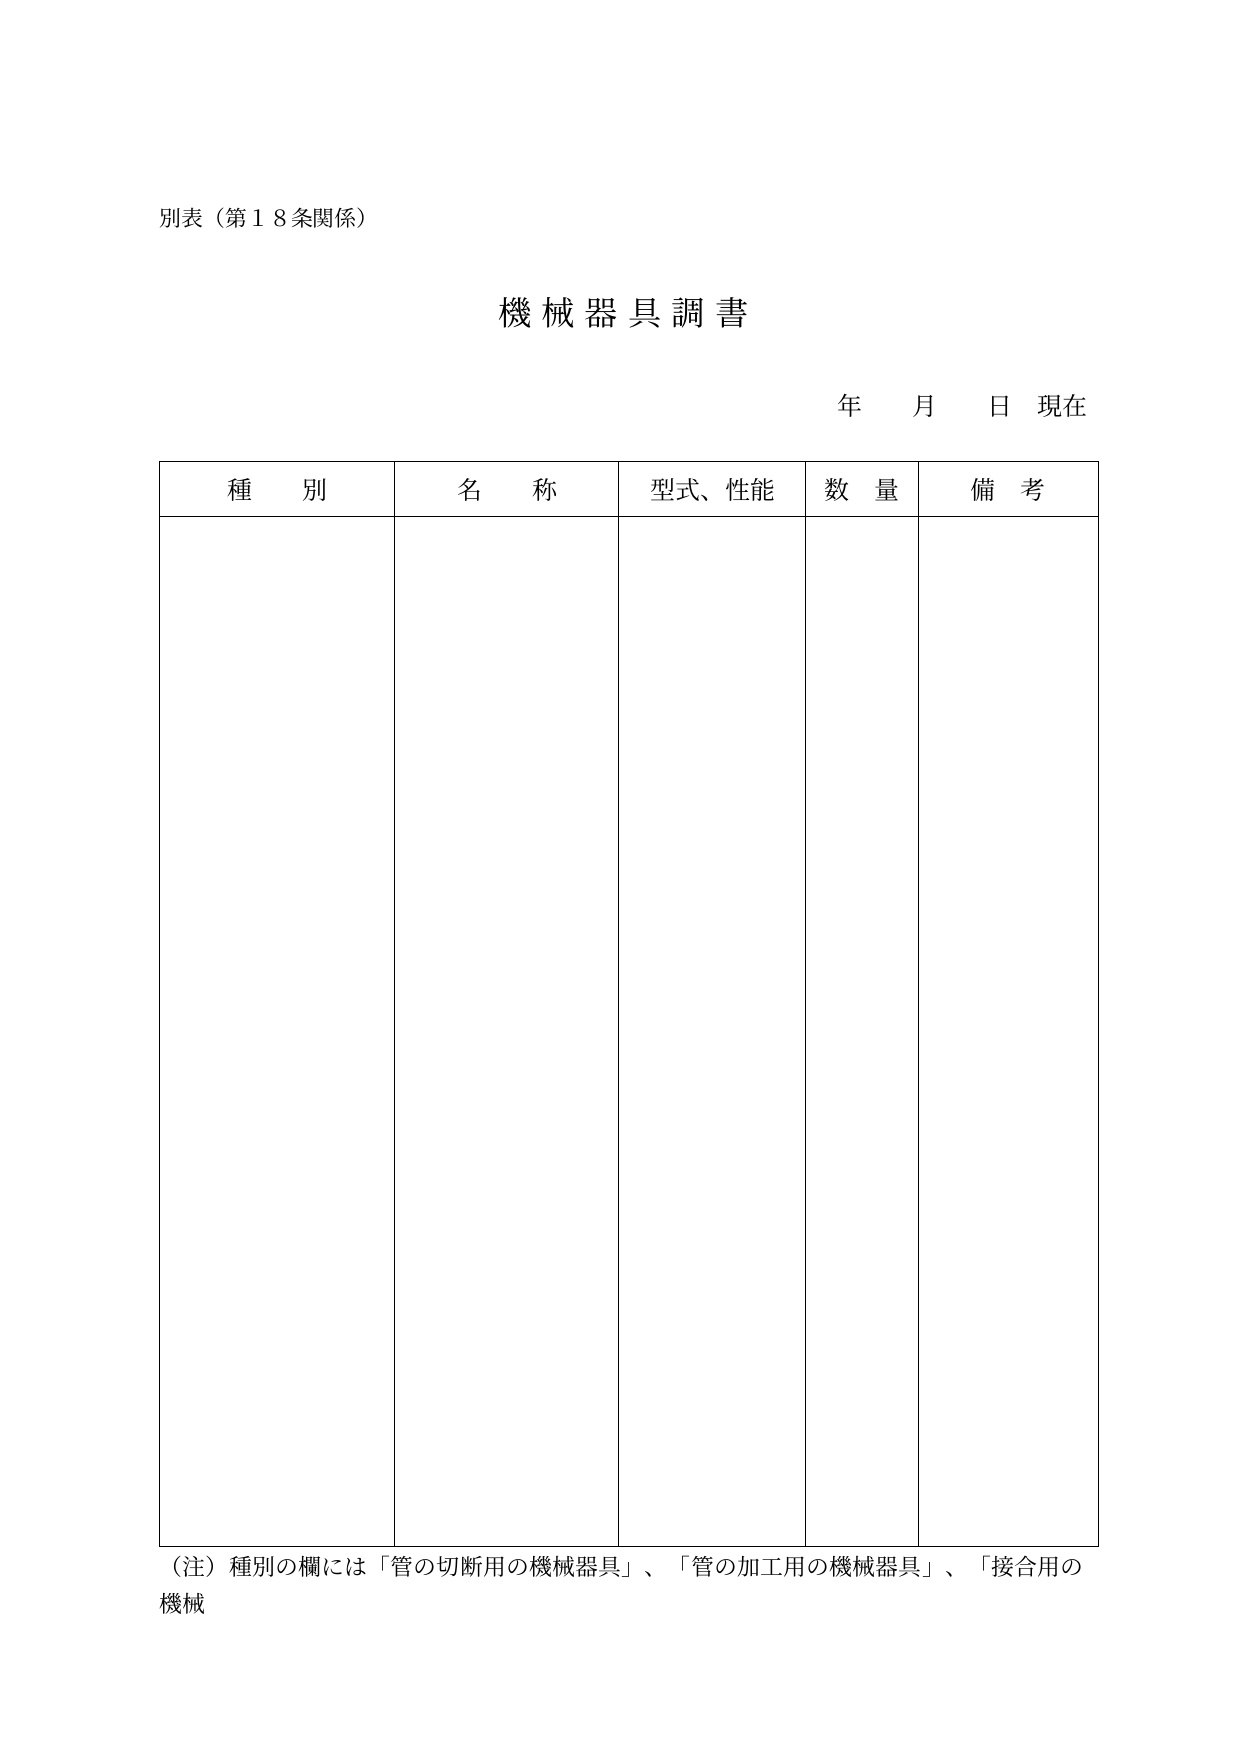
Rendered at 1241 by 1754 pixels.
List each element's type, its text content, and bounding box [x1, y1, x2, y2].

table_cell [919, 517, 1098, 1546]
table_header 備 考 [919, 462, 1098, 516]
text 機械器具調書 [159, 273, 1087, 348]
table_header 数 量 [806, 462, 918, 516]
table_header 型式、性能 [619, 462, 805, 516]
text 別表（第１８条関係） [159, 198, 1087, 236]
table_header 種 別 [160, 462, 394, 516]
table_cell [619, 517, 805, 1546]
table_header 名 称 [395, 462, 618, 516]
table_cell [160, 517, 394, 1546]
text 年 月 日 現在 [159, 386, 1087, 423]
table_cell [806, 517, 918, 1546]
table_cell [395, 517, 618, 1546]
text （注）種別の欄には「管の切断用の機械器具」、「管の加工用の機械器具」、「接合用の機械 [159, 1547, 1087, 1622]
